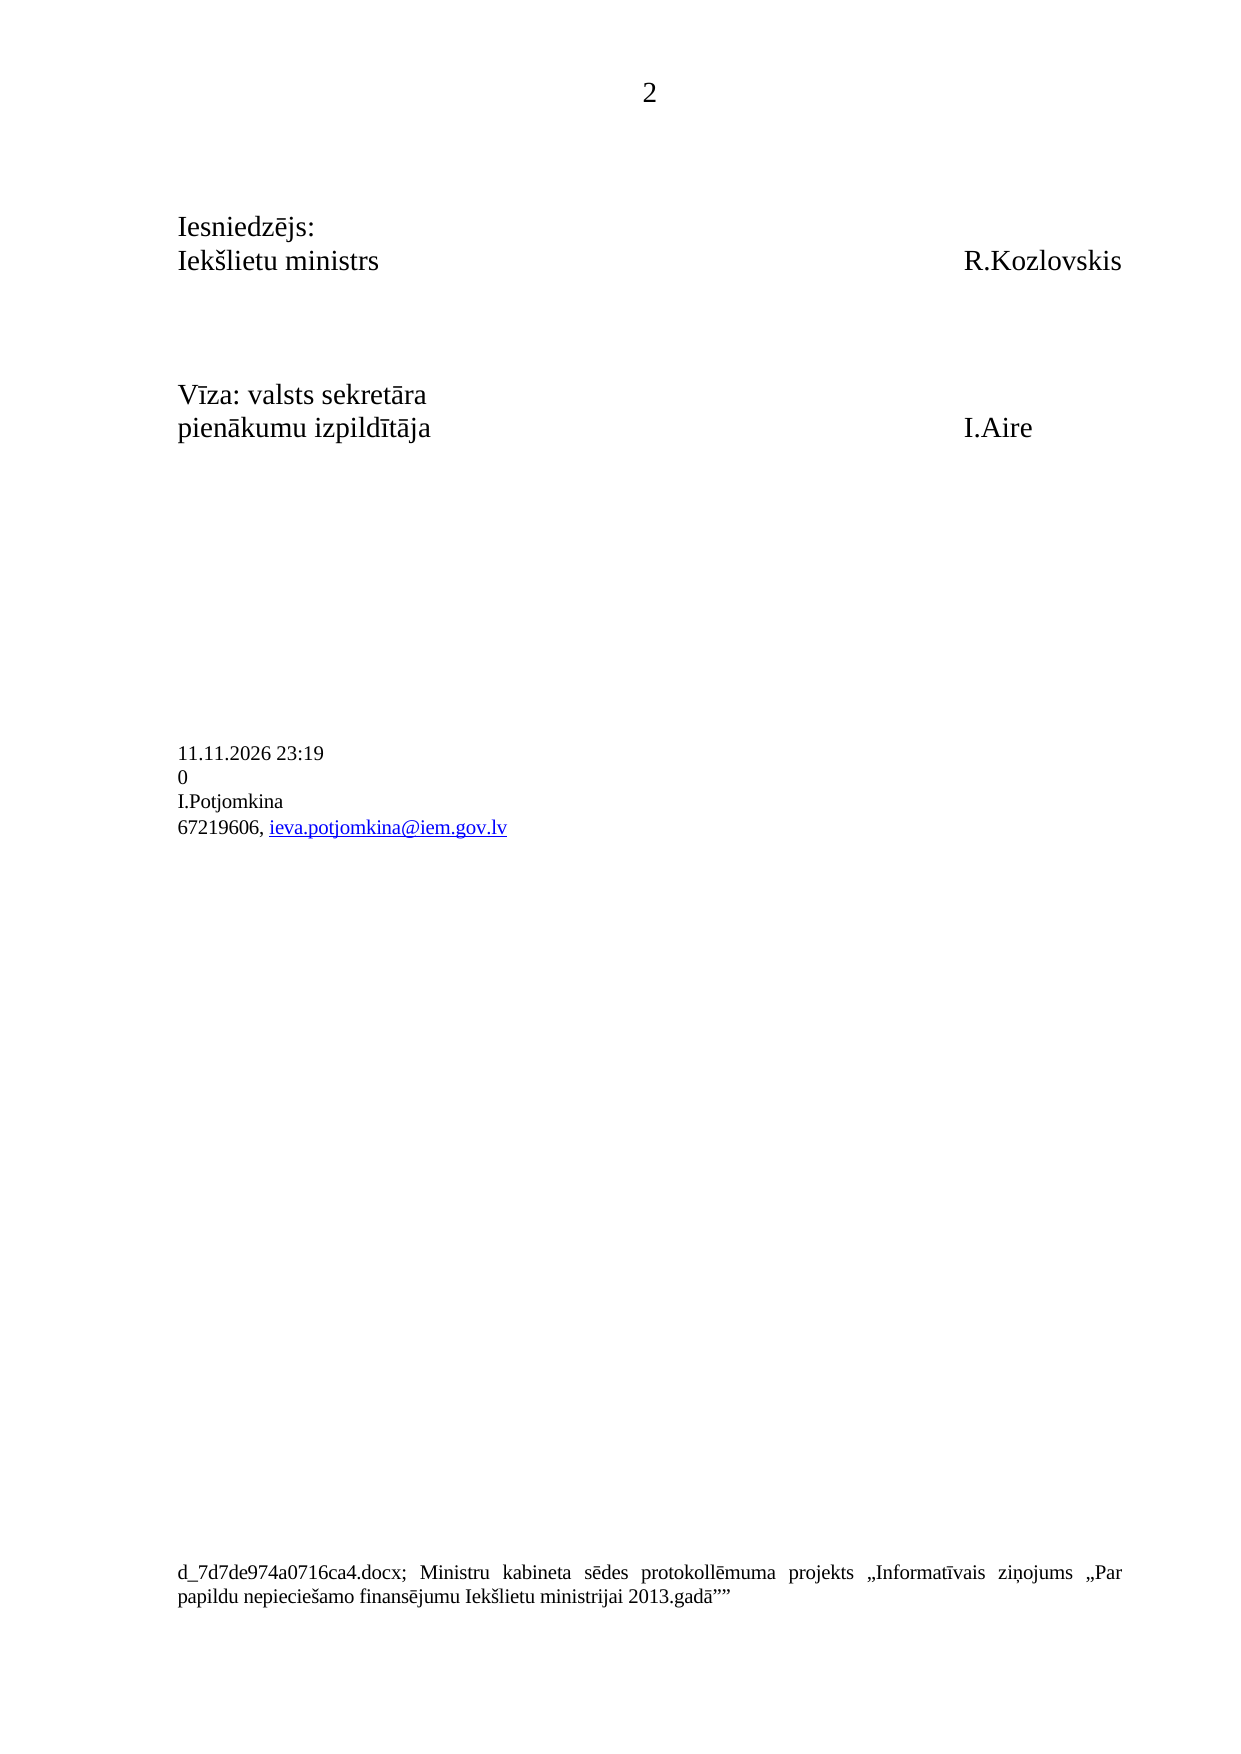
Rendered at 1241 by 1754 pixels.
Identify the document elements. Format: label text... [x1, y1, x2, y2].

text Iesniedzējs: [177, 209, 1122, 243]
text I.Potjomkina [177, 789, 1122, 813]
text Vīza: valsts sekretāra [177, 377, 1122, 410]
text pienākumu izpildītāja I.Aire [177, 410, 1122, 444]
text 67219606, ieva.potjomkina@iem.gov.lv [177, 813, 1122, 839]
text 144 [177, 765, 1122, 789]
text 02.09.2013 11:37 [177, 741, 1122, 765]
text Iekšlietu ministrs R.Kozlovskis [177, 243, 1122, 276]
